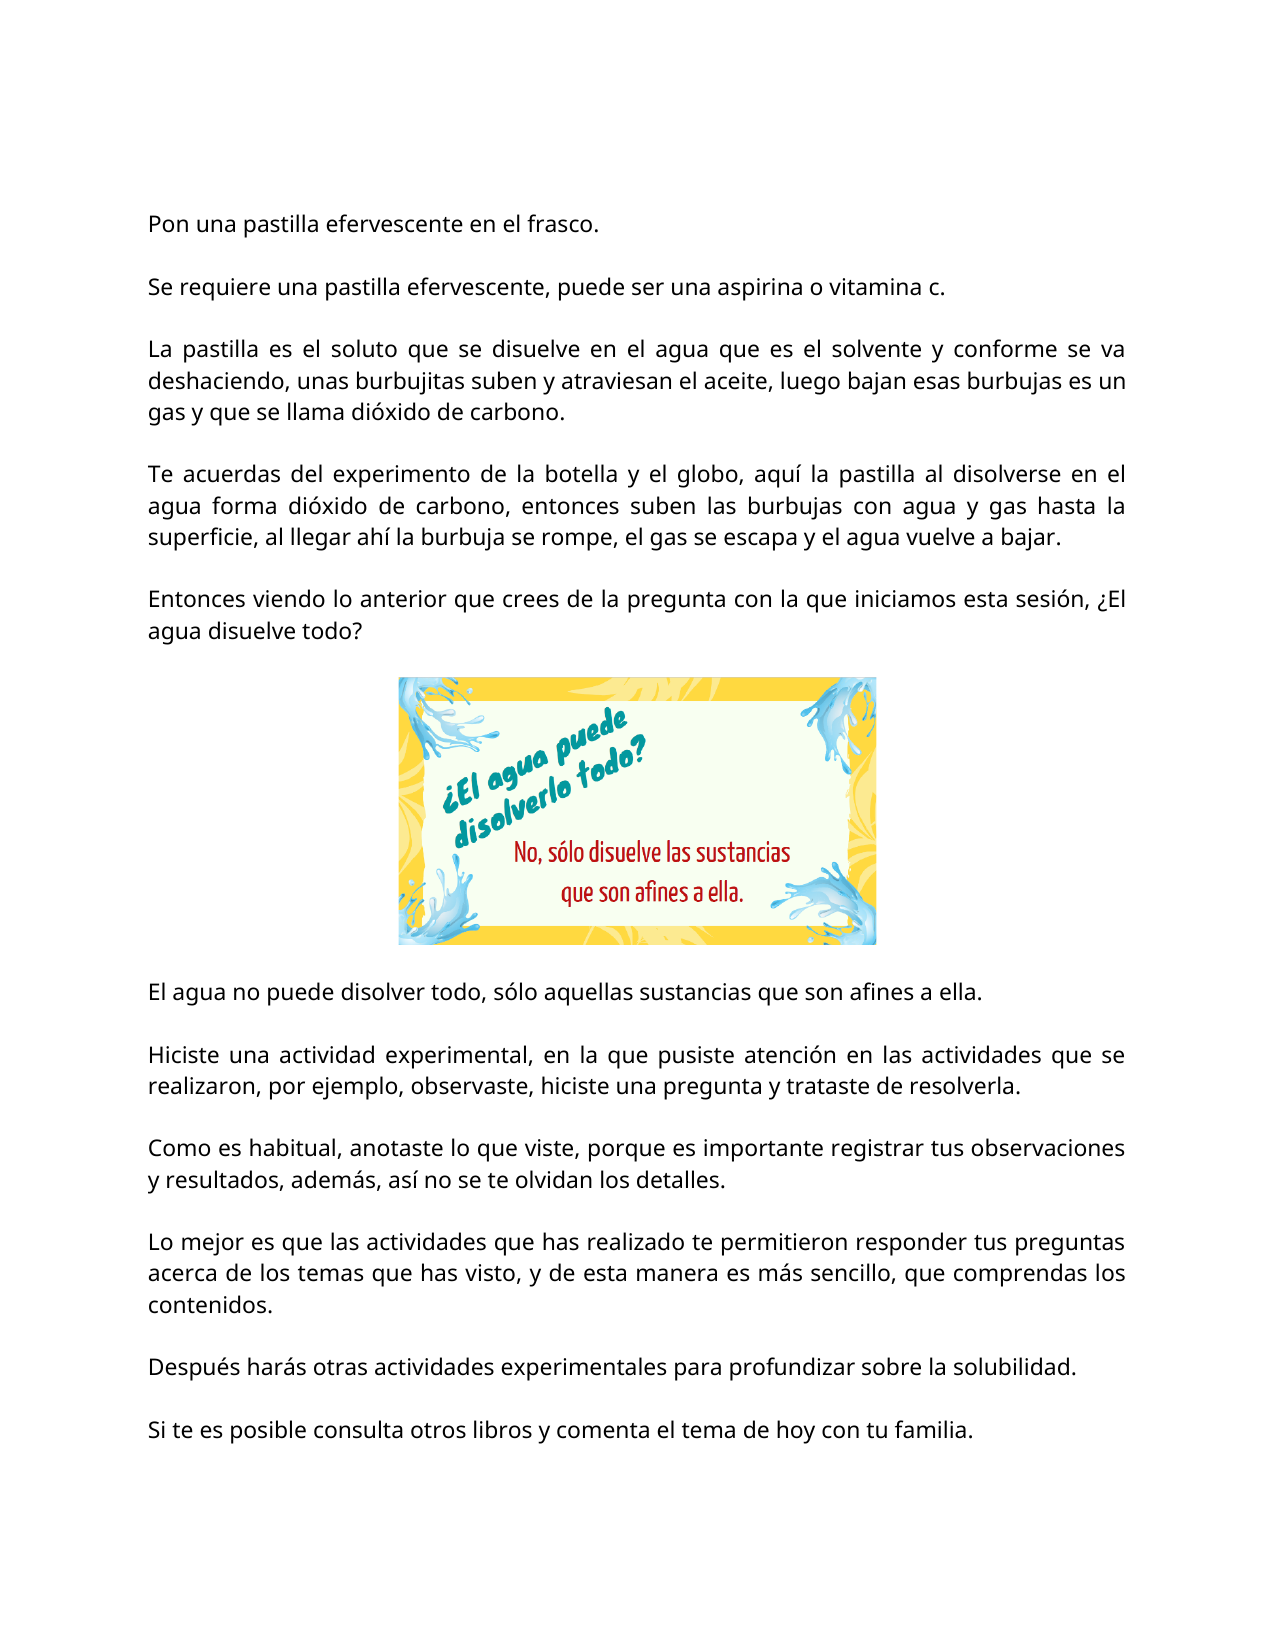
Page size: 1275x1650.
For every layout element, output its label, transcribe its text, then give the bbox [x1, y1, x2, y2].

text Hiciste una actividad experimental, en la que pusiste atención en las actividades que se realizaron, por ejemplo, observaste, hiciste una pregunta y trataste de resolverla. [148, 1038, 1127, 1101]
text Lo mejor es que las actividades que has realizado te permitieron responder tus preguntas acerca de los temas que has visto, y de esta manera es más sencillo, que comprendas los contenidos. [148, 1226, 1127, 1320]
text Como es habitual, anotaste lo que viste, porque es importante registrar tus observaciones y resultados, además, así no se te olvidan los detalles. [148, 1132, 1127, 1195]
text Se requiere una pastilla efervescente, puede ser una aspirina o vitamina c. [148, 271, 1127, 302]
text Si te es posible consulta otros libros y comenta el tema de hoy con tu familia. [148, 1413, 1127, 1445]
text La pastilla es el soluto que se disuelve en el agua que es el solvente y conforme se va deshaciendo, unas burbujitas suben y atraviesan el aceite, luego bajan esas burbujas es un gas y que se llama dióxido de carbono. [148, 333, 1127, 427]
text Pon una pastilla efervescente en el frasco. [148, 208, 1127, 240]
text Después harás otras actividades experimentales para profundizar sobre la solubilidad. [148, 1351, 1127, 1382]
text El agua no puede disolver todo, sólo aquellas sustancias que son afines a ella. [148, 976, 1127, 1007]
text Te acuerdas del experimento de la botella y el globo, aquí la pastilla al disolverse en el agua forma dióxido de carbono, entonces suben las burbujas con agua y gas hasta la superficie, al llegar ahí la burbuja se rompe, el gas se escapa y el agua vuelve a bajar. [148, 458, 1127, 552]
picture [398, 677, 877, 945]
text Entonces viendo lo anterior que crees de la pregunta con la que iniciamos esta sesión, ¿El agua disuelve todo? [148, 583, 1127, 646]
